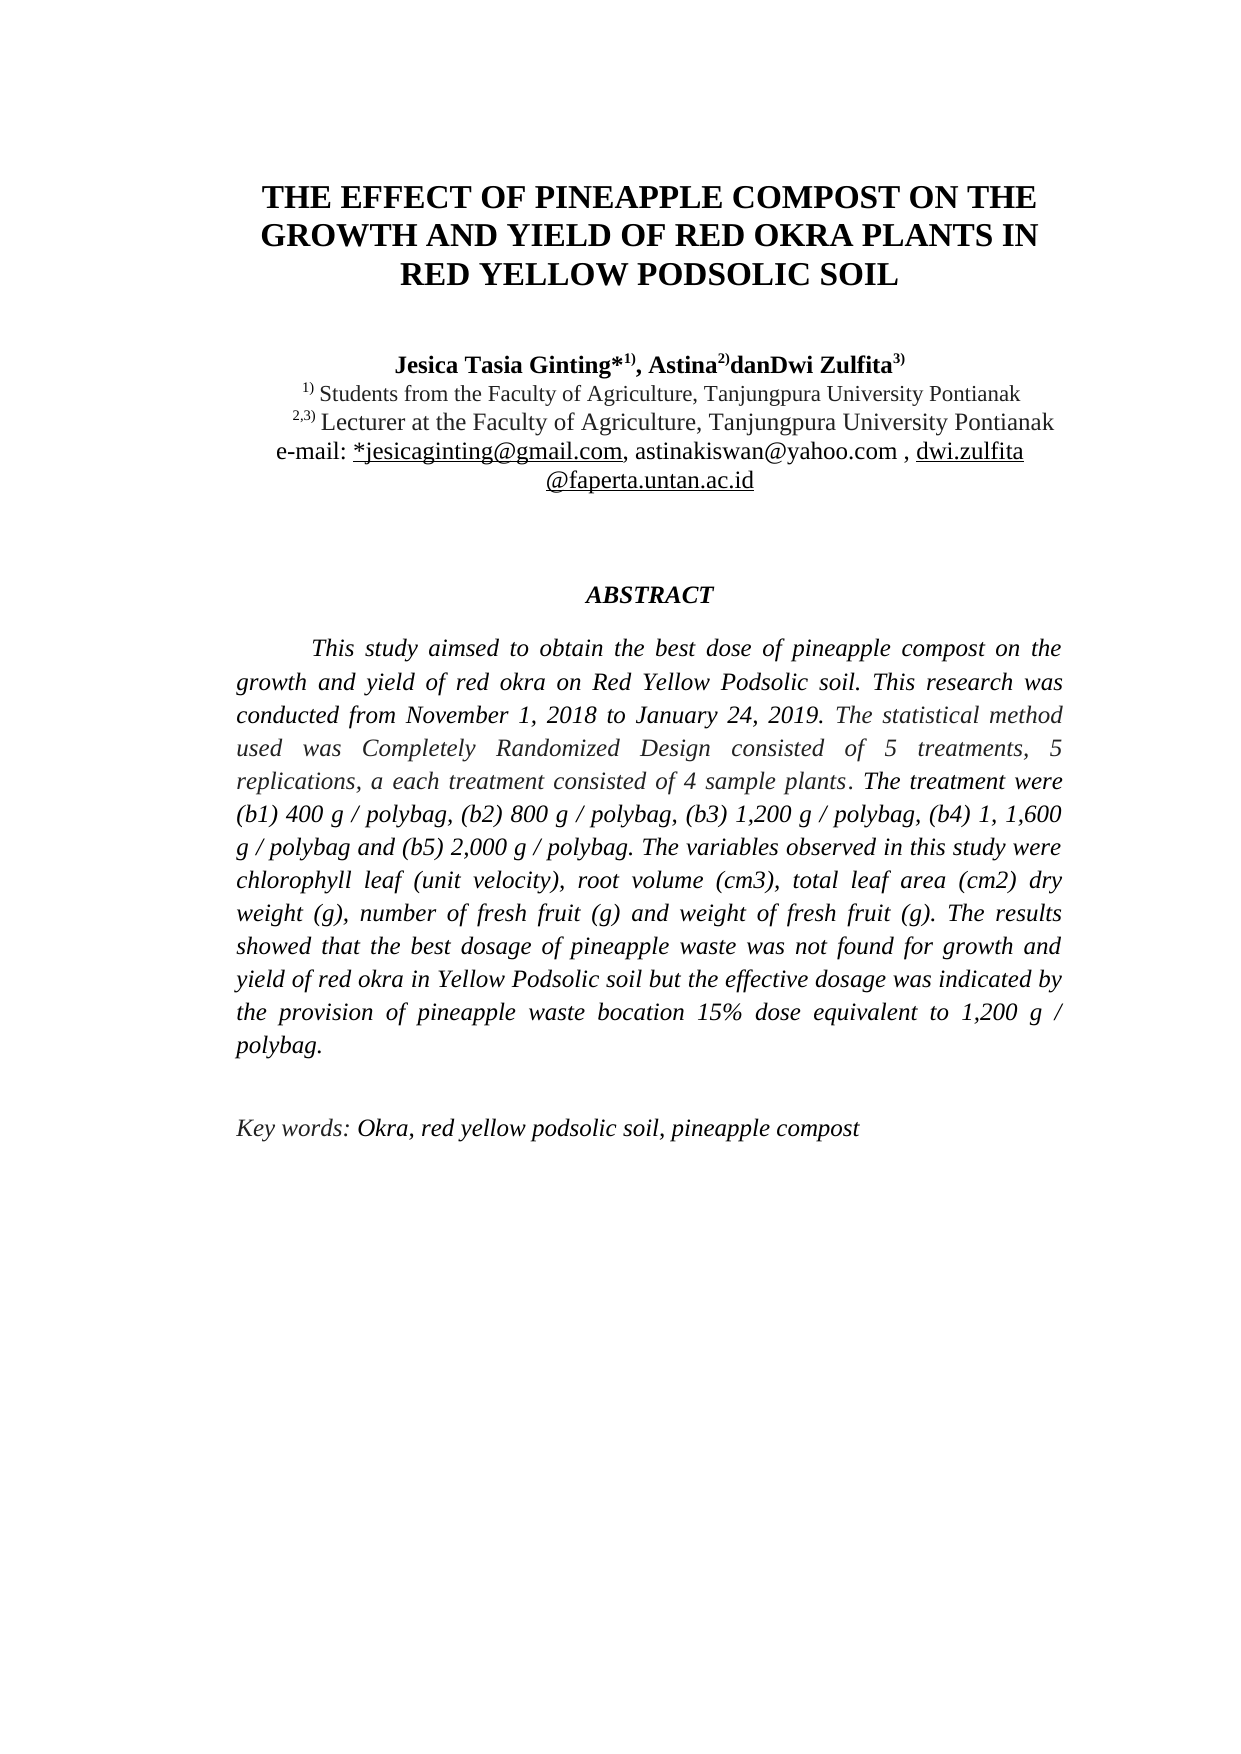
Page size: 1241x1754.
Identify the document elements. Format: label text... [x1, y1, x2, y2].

text 2,3) Lecturer at the Faculty of Agriculture, Tanjungpura University Pontianak [292, 407, 1063, 436]
text 1) Students from the Faculty of Agriculture, Tanjungpura University Pontianak [236, 378, 1063, 407]
text THE EFFECT OF PINEAPPLE COMPOST ON THE GROWTH AND YIELD OF RED OKRA PLANTS IN RED YELLOW PODSOLIC SOIL [236, 177, 1063, 292]
text Jesica Tasia Ginting*1), Astina2)danDwi Zulfita3) [236, 350, 1063, 378]
text This study aimsed to obtain the best dose of pineapple compost on the growth and yield of red okra on Red Yellow Podsolic soil. This research was conducted from November 1, 2018 to January 24, 2019. The statistical method used was Completely Randomized Design consisted of 5 treatments, 5 replications, a each treatment consisted of 4 sample plants. The treatment were (b1) 400 g / polybag, (b2) 800 g / polybag, (b3) 1,200 g / polybag, (b4) 1, 1,600 g / polybag and (b5) 2,000 g / polybag. The variables observed in this study were chlorophyll leaf (unit velocity), root volume (cm3), total leaf area (cm2) dry weight (g), number of fresh fruit (g) and weight of fresh fruit (g). The results showed that the best dosage of pineapple waste was not found for growth and yield of red okra in Yellow Podsolic soil but the effective dosage was indicated by the provision of pineapple waste bocation 15% dose equivalent to 1,200 g / polybag. [236, 633, 1063, 1059]
text e-mail: *jesicaginting@gmail.com, astinakiswan@yahoo.com , dwi.zulfita @faperta.untan.ac.id [236, 436, 1063, 493]
text ABSTRACT [236, 580, 1063, 608]
text Key words: Okra, red yellow podsolic soil, pineapple compost [236, 1113, 1063, 1141]
